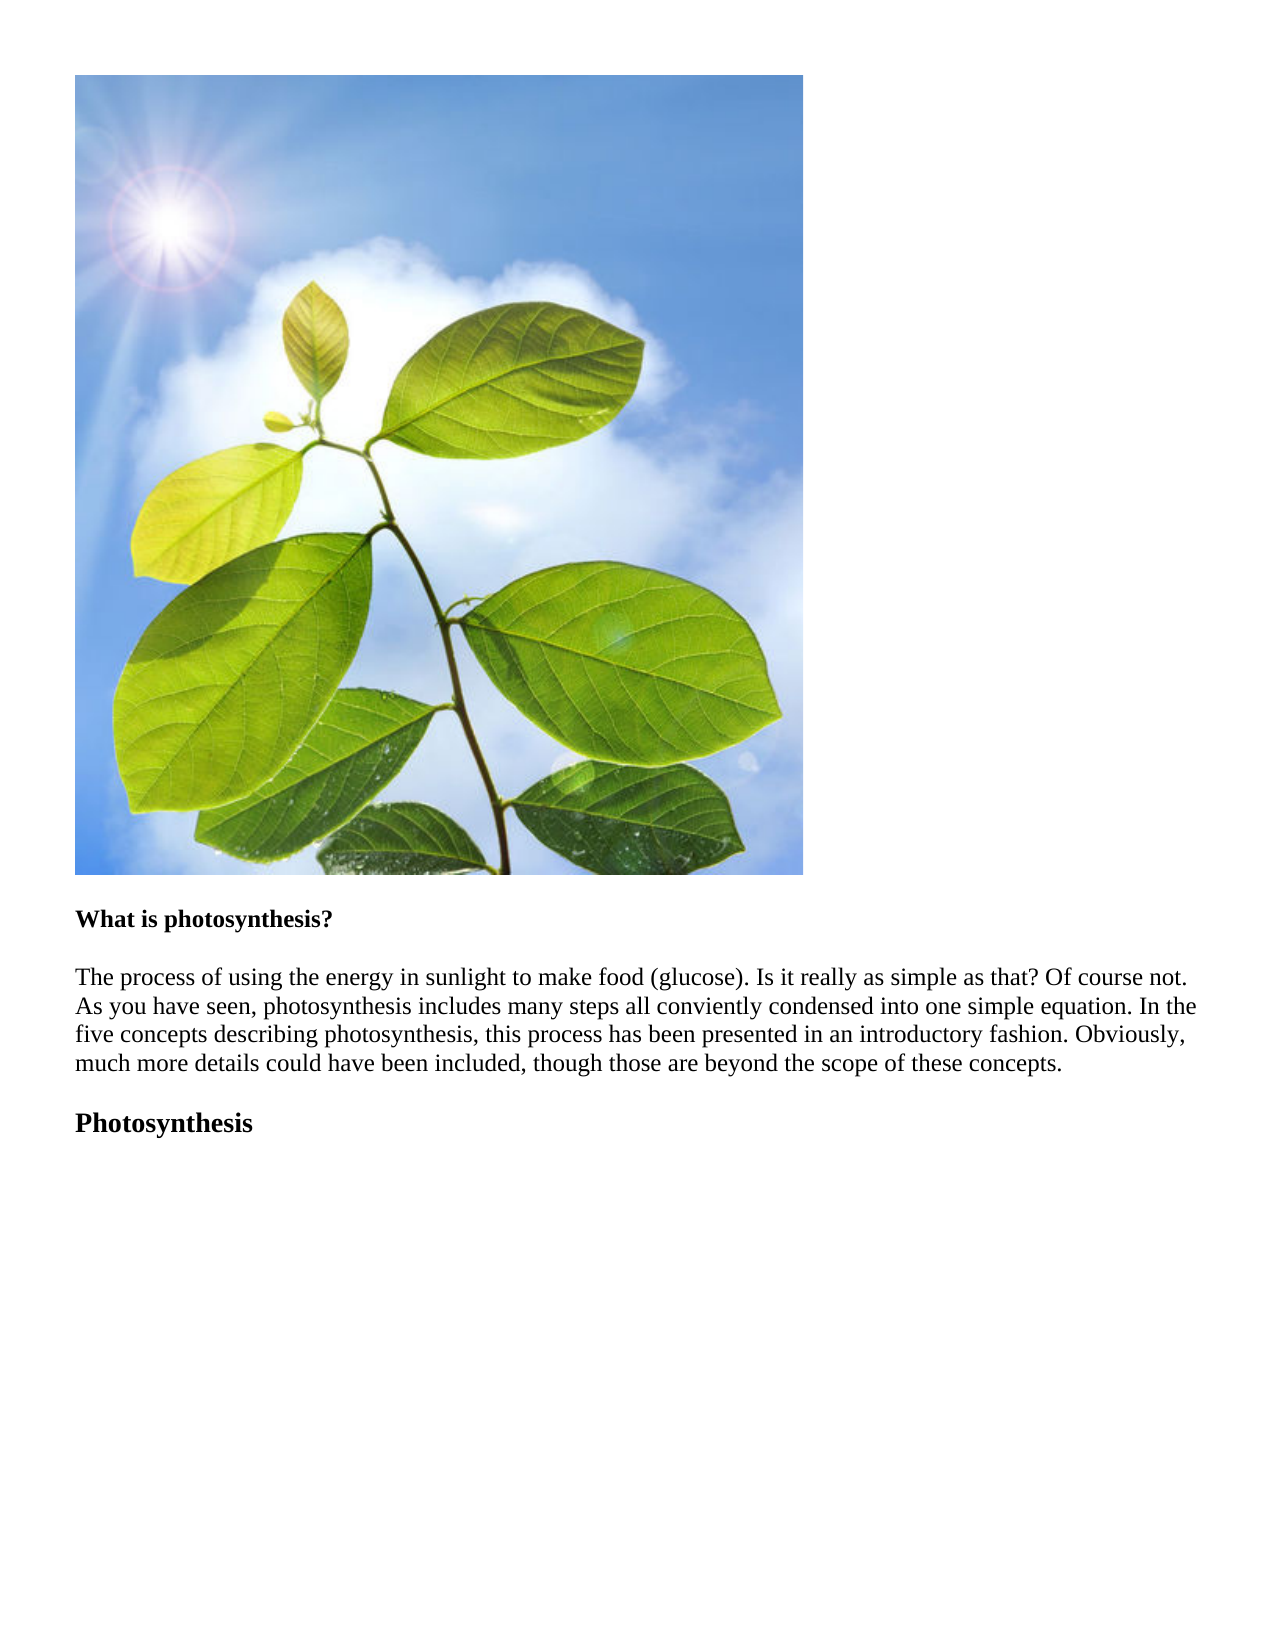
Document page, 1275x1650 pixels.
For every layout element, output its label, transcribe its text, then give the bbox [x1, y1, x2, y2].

picture [75, 75, 804, 875]
text What is photosynthesis? [75, 904, 1200, 933]
text The process of using the energy in sunlight to make food (glucose). Is it really as simple as that? Of course not. As you have seen, photosynthesis includes many steps all conviently condensed into one simple equation. In the five concepts describing photosynthesis, this process has been presented in an introductory fashion. Obviously, much more details could have been included, though those are beyond the scope of these concepts. [75, 962, 1200, 1077]
text Photosynthesis [75, 1106, 1200, 1139]
